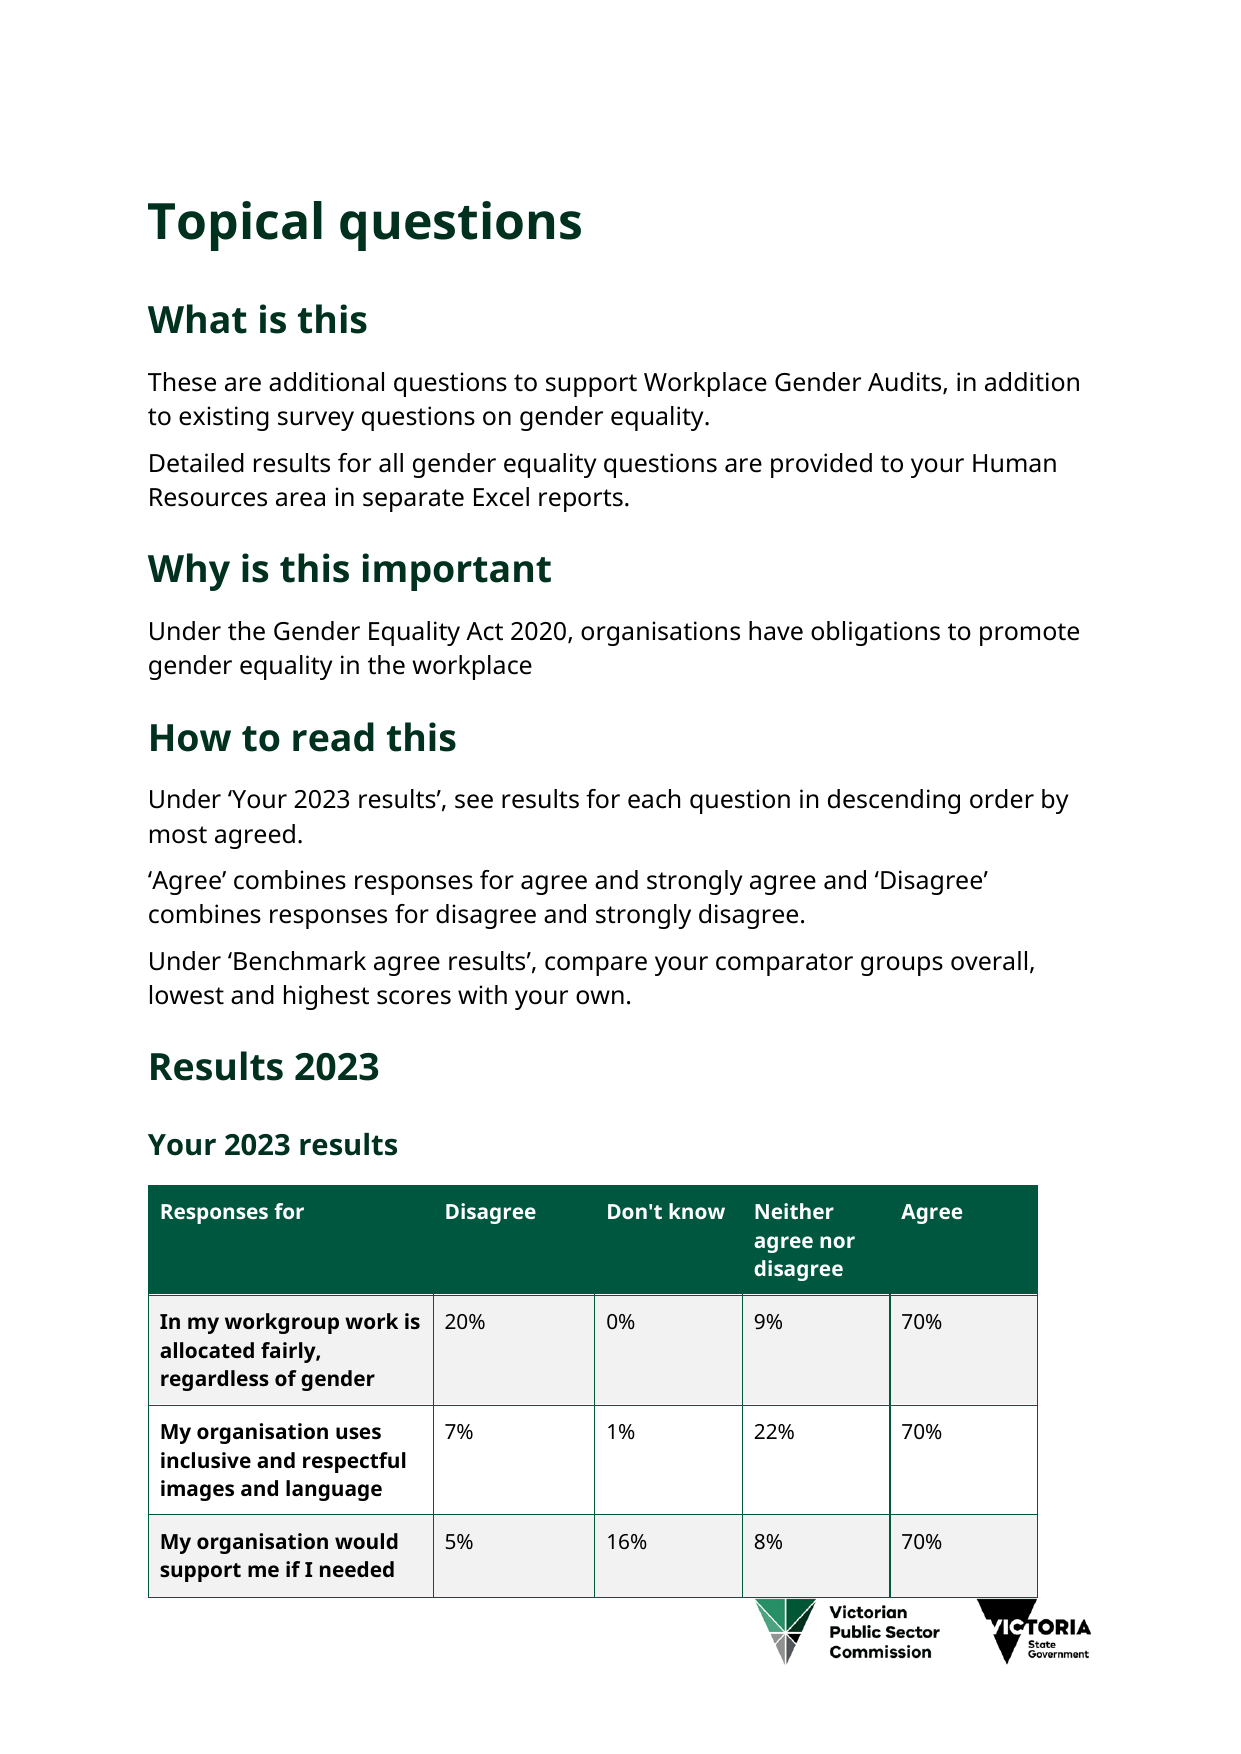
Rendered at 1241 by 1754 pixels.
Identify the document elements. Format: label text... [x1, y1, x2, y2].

picture [754, 1598, 1093, 1666]
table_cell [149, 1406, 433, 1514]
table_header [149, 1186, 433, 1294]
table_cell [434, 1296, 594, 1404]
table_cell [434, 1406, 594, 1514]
subtitle How to read this [148, 711, 1092, 762]
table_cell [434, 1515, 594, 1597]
text Under the Gender Equality Act 2020, organisations have obligations to promote gender equality in the workplace [148, 614, 1092, 682]
subtitle What is this [148, 294, 1092, 345]
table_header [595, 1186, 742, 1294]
subtitle Results 2023 [148, 1041, 1092, 1092]
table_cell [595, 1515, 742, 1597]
text Under ‘Your 2023 results’, see results for each question in descending order by most agreed. [148, 782, 1092, 850]
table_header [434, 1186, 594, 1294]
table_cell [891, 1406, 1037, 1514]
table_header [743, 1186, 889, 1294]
text ‘Agree’ combines responses for agree and strongly agree and ‘Disagree’ combines responses for disagree and strongly disagree. [148, 863, 1092, 931]
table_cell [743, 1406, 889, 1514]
subtitle Why is this important [148, 543, 1092, 594]
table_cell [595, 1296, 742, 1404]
text These are additional questions to support Workplace Gender Audits, in addition to existing survey questions on gender equality. [148, 365, 1092, 433]
text Under ‘Benchmark agree results’, compare your comparator groups overall, lowest and highest scores with your own. [148, 943, 1092, 1011]
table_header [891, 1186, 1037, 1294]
subtitle Topical questions [148, 186, 1092, 254]
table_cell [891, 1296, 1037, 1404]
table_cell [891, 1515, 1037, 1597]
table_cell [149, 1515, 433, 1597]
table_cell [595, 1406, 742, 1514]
subtitle Your 2023 results [148, 1124, 1092, 1164]
text Detailed results for all gender equality questions are provided to your Human Resources area in separate Excel reports. [148, 445, 1092, 513]
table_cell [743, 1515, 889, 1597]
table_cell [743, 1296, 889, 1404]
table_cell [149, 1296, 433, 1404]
